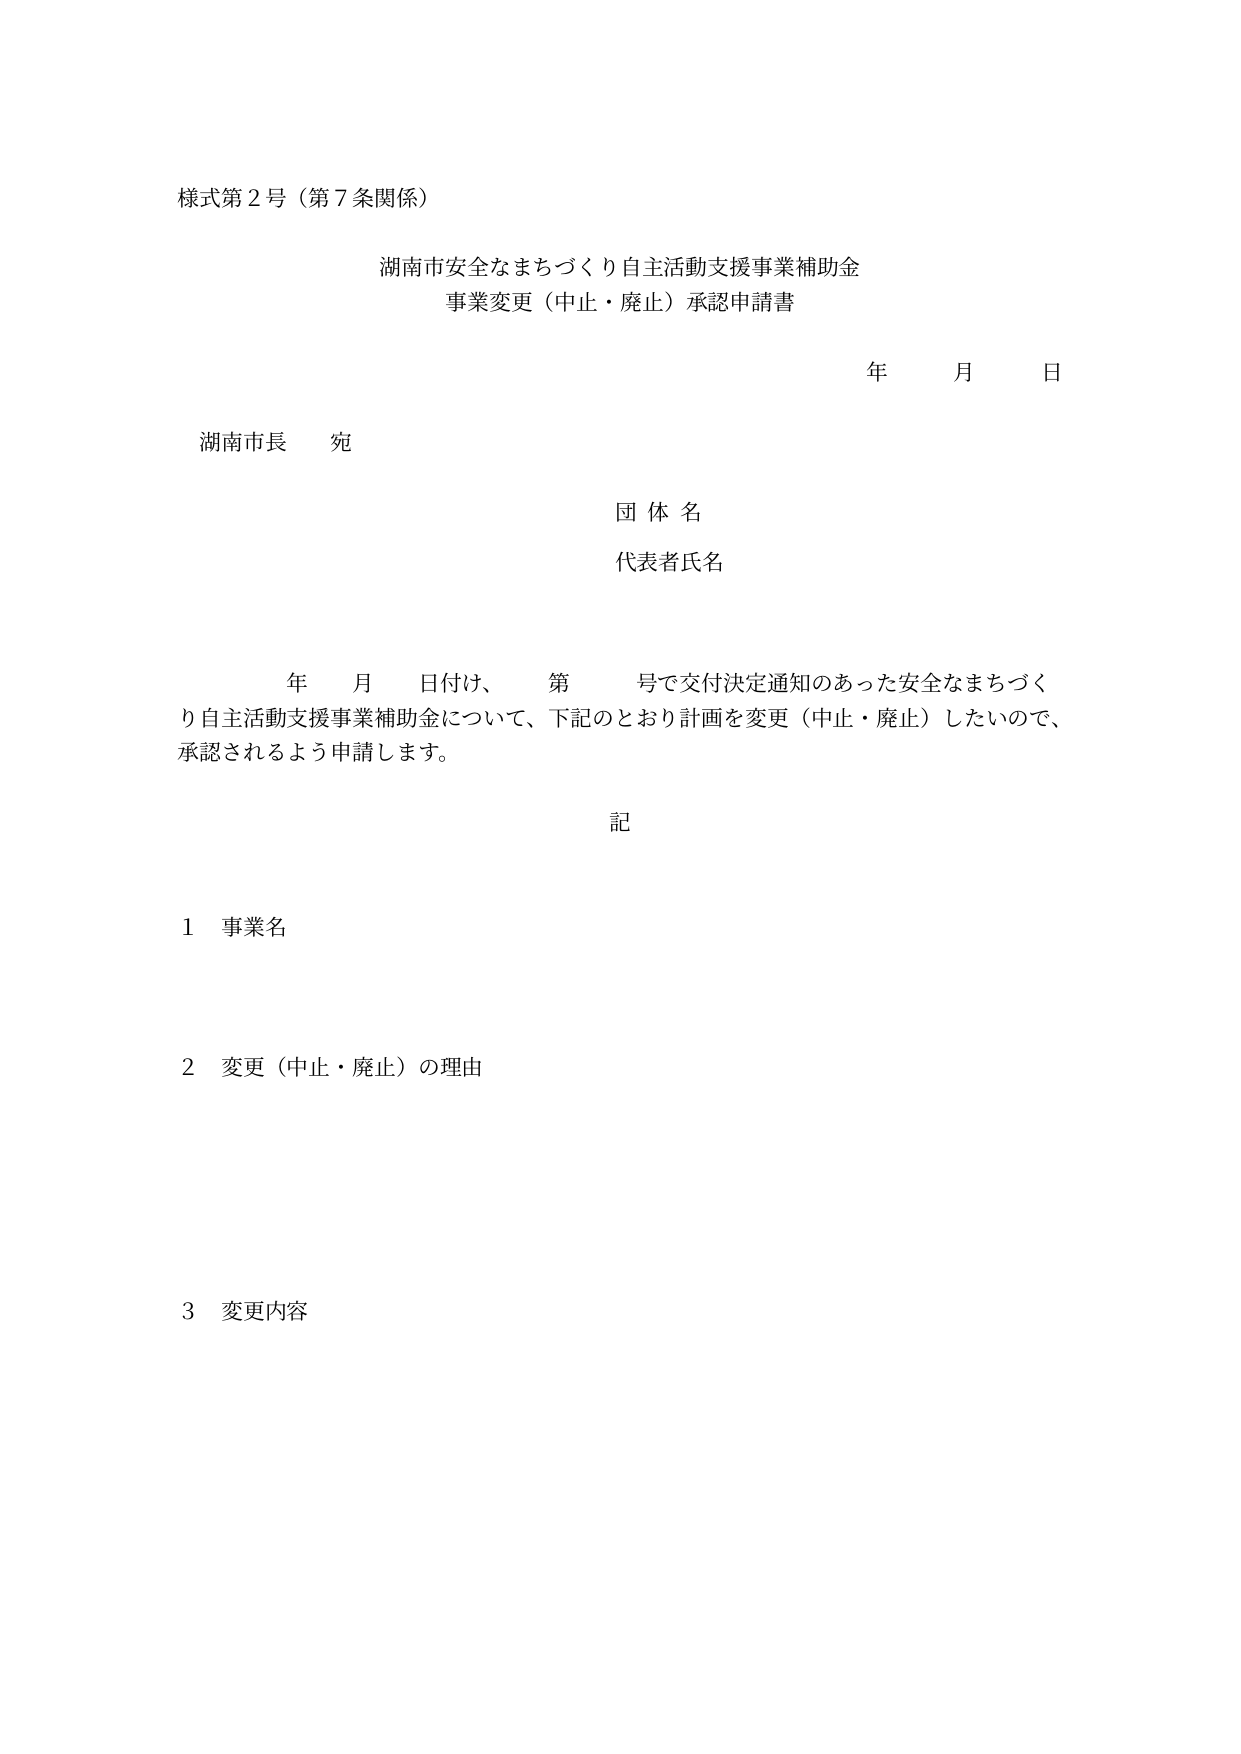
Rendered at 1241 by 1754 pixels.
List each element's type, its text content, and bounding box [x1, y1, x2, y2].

text 湖南市長 宛 [177, 423, 1063, 458]
text 記 [177, 804, 1063, 839]
text 様式第２号（第７条関係） [177, 179, 1063, 214]
text 団体名 [177, 493, 888, 528]
text 湖南市安全なまちづくり自主活動支援事業補助金 [177, 249, 1063, 284]
text 年 月 日付け、 第 号で交付決定通知のあった安全なまちづくり自主活動支援事業補助金について、下記のとおり計画を変更（中止・廃止）したいので、承認されるよう申請します。 [177, 664, 1063, 769]
text 事業変更（中止・廃止）承認申請書 [177, 284, 1063, 319]
text １ 事業名 [177, 908, 1063, 943]
text 年 月 日 [177, 353, 1063, 388]
text ３ 変更内容 [177, 1292, 1063, 1327]
text 代表者氏名 [177, 544, 888, 579]
text ２ 変更（中止・廃止）の理由 [177, 1048, 1063, 1083]
